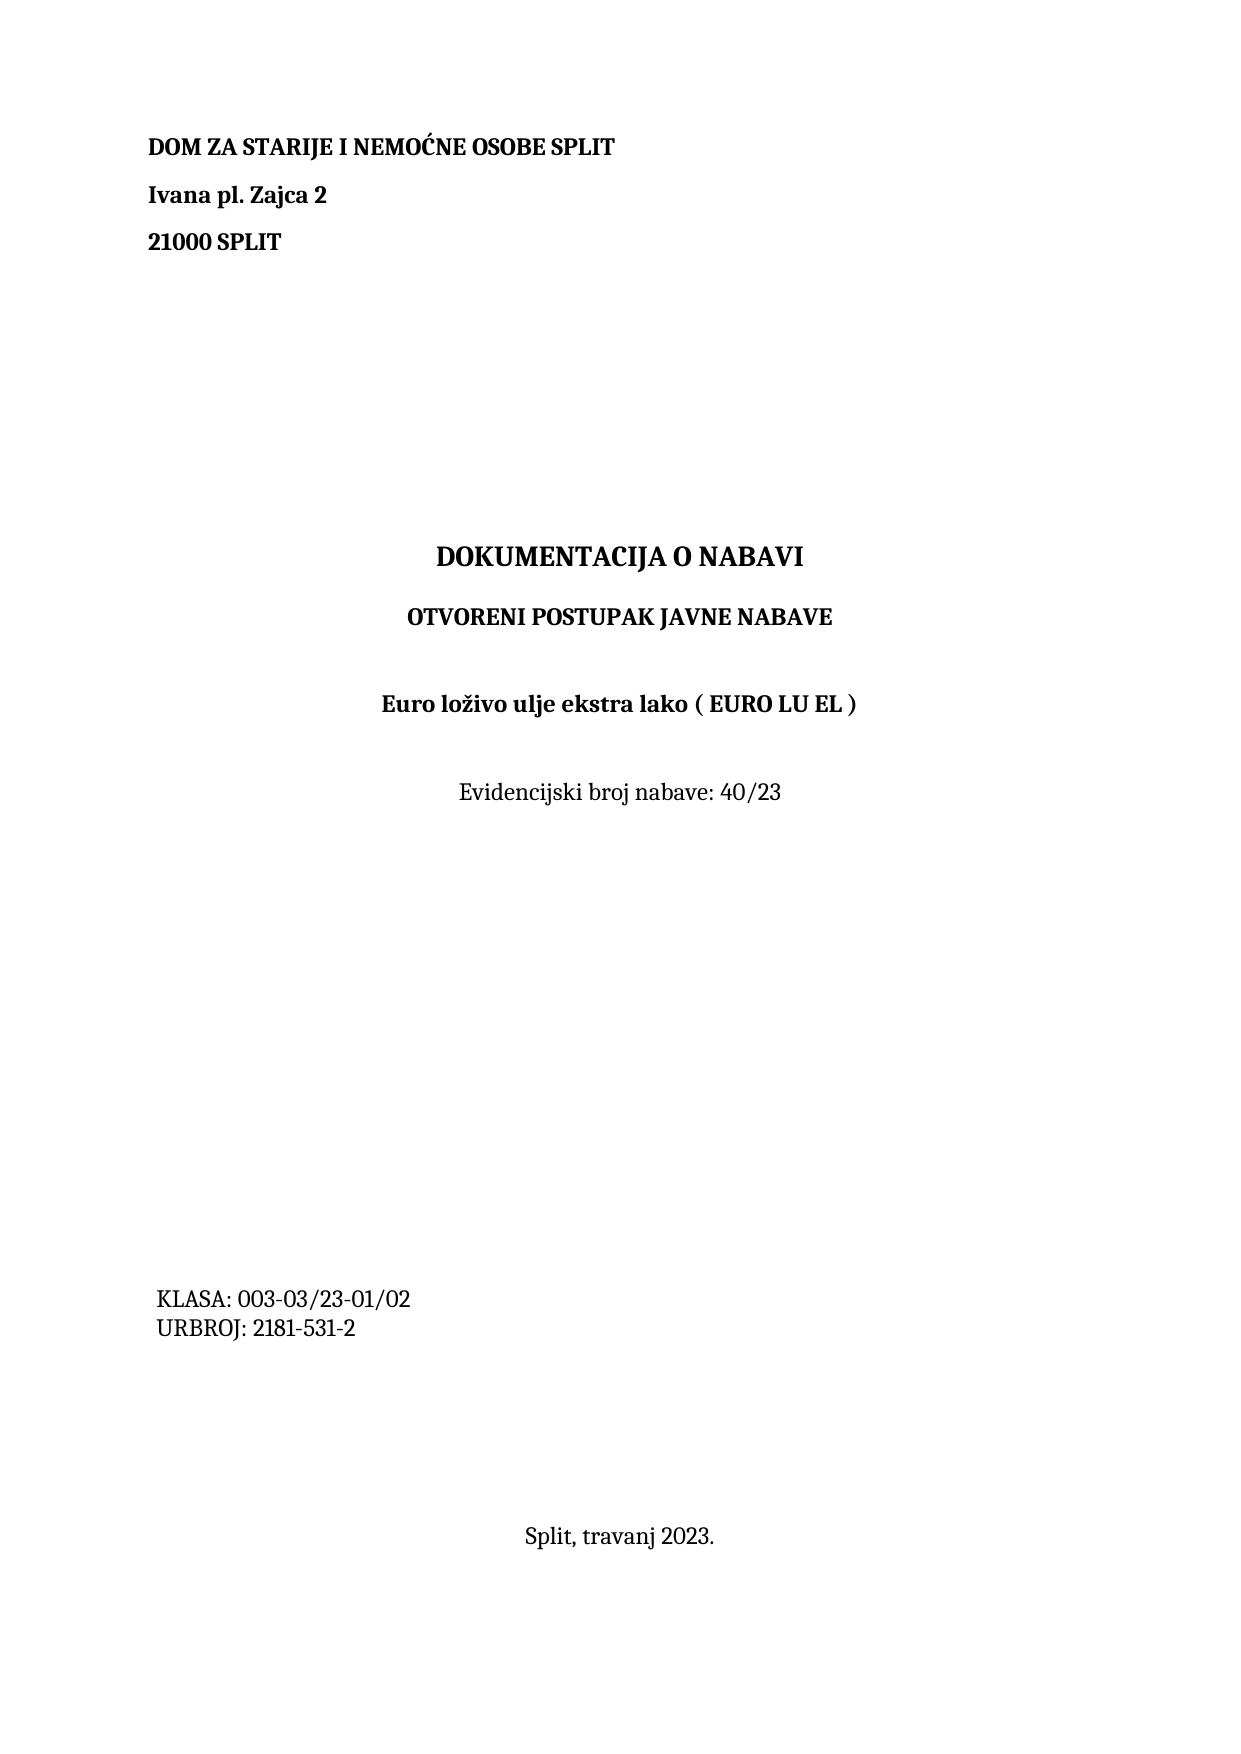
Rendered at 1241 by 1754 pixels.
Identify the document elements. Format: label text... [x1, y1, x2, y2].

text Euro loživo ulje ekstra lako ( EURO LU EL ) [148, 690, 1092, 719]
text Evidencijski broj nabave: 40/23 [148, 777, 1092, 806]
text DOM ZA STARIJE I NEMOĆNE OSOBE SPLIT [148, 133, 1092, 162]
text KLASA: 003-03/23-01/02 [156, 1285, 744, 1314]
text Split, travanj 2023. [148, 1521, 1092, 1550]
text DOKUMENTACIJA O NABAVI [148, 540, 1092, 573]
text Ivana pl. Zajca 2 [148, 181, 1092, 209]
text URBROJ: 2181-531-2 [156, 1314, 744, 1343]
text OTVORENI POSTUPAK JAVNE NABAVE [148, 603, 1092, 631]
text 21000 SPLIT [148, 228, 1092, 257]
